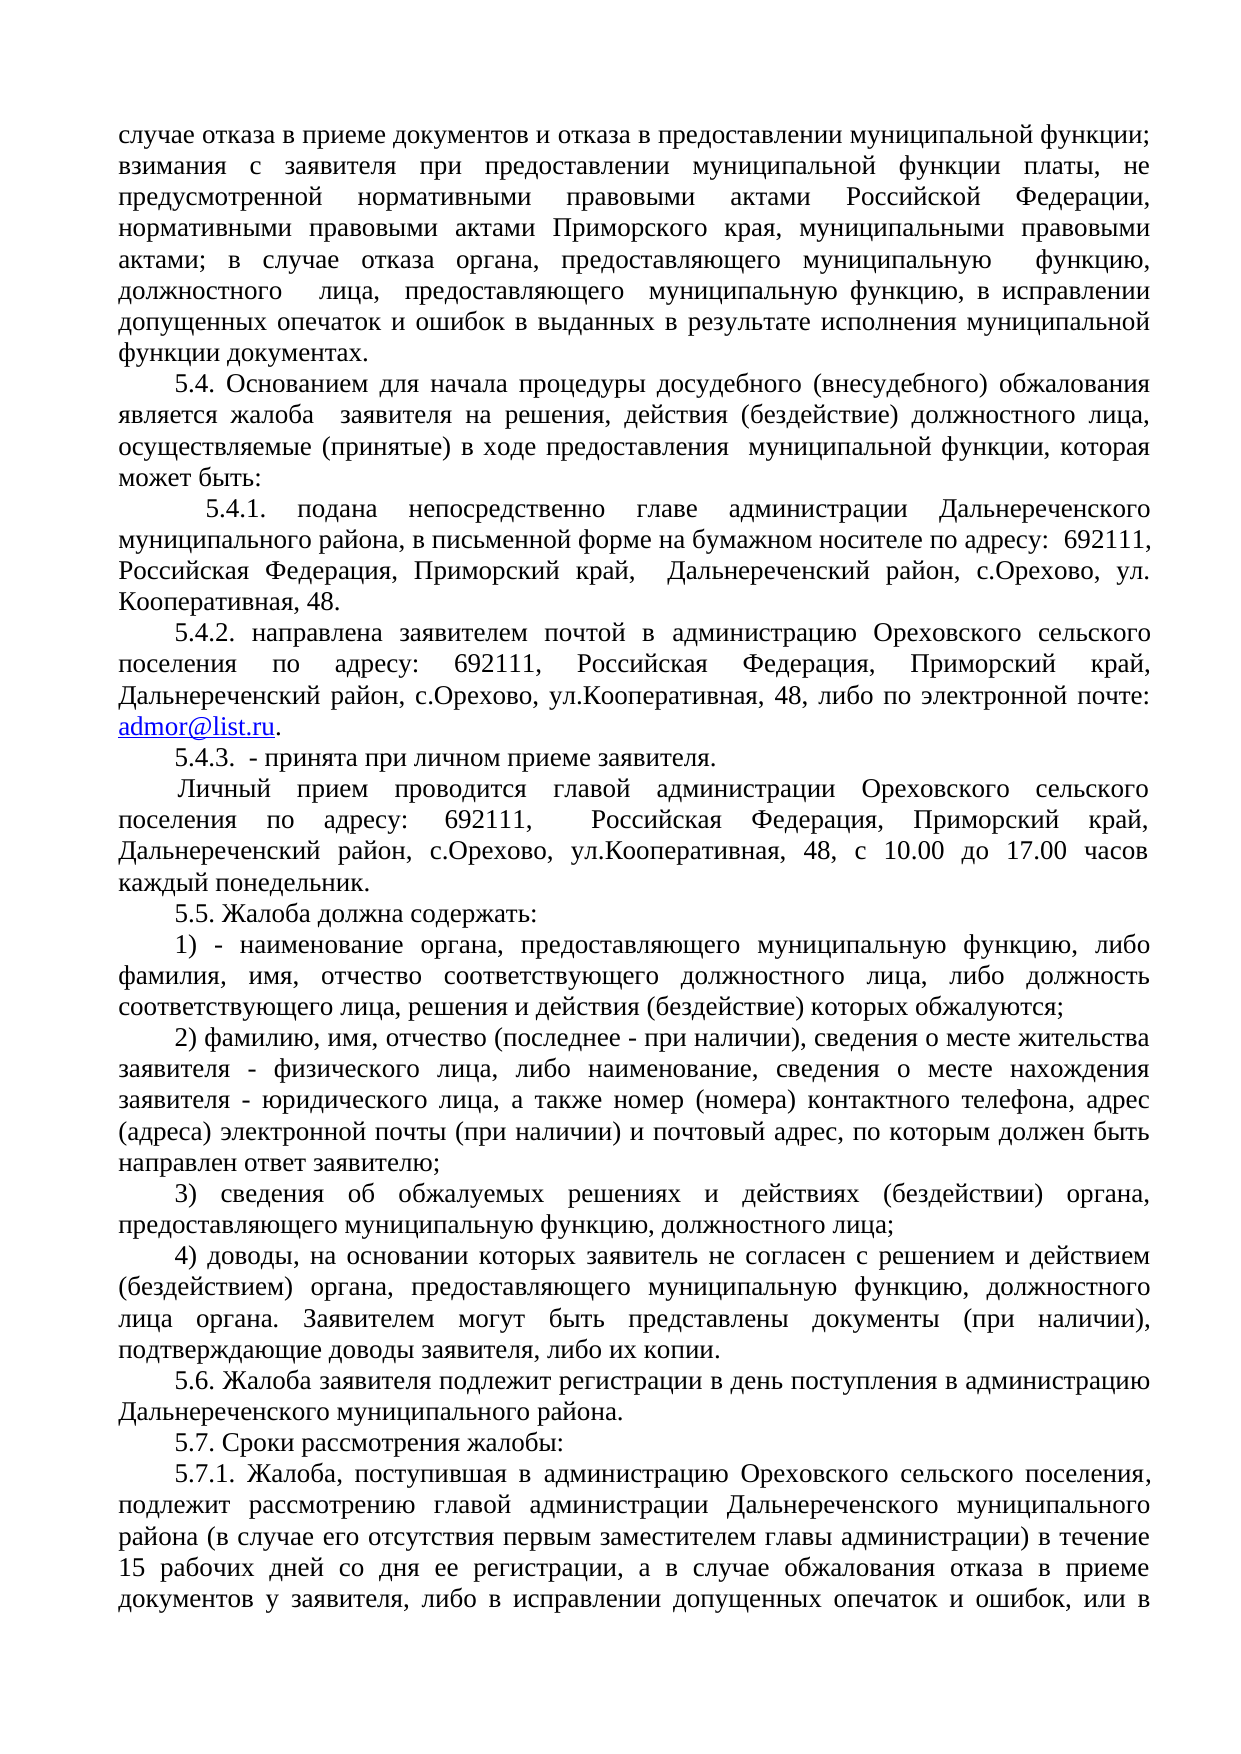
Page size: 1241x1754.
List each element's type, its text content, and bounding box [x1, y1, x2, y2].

text 5.4.2. направлена заявителем почтой в администрацию Ореховского сельского поселения по адресу: 692111, Российская Федерация, Приморский край, Дальнереченский район, с.Орехово, ул.Кооперативная, 48, либо по электронной почте: admor@list.ru. [118, 616, 1152, 741]
text 2) фамилию, имя, отчество (последнее - при наличии), сведения о месте жительства заявителя - физического лица, либо наименование, сведения о месте нахождения заявителя - юридического лица, а также номер (номера) контактного телефона, адрес (адреса) электронной почты (при наличии) и почтовый адрес, по которым должен быть направлен ответ заявителю; [118, 1021, 1152, 1177]
text 1) - наименование органа, предоставляющего муниципальную функцию, либо фамилия, имя, отчество соответствующего должностного лица, либо должность соответствующего лица, решения и действия (бездействие) которых обжалуются; [118, 928, 1152, 1021]
text 3) сведения об обжалуемых решениях и действиях (бездействии) органа, предоставляющего муниципальную функцию, должностного лица; [118, 1177, 1152, 1239]
text 5.4.1. подана непосредственно главе администрации Дальнереченского муниципального района, в письменной форме на бумажном носителе по адресу: 692111, Российская Федерация, Приморский край, Дальнереченский район, с.Орехово, ул. Кооперативная, 48. [118, 492, 1152, 616]
text Личный прием проводится главой администрации Ореховского сельского поселения по адресу: 692111, Российская Федерация, Приморский край, Дальнереченский район, с.Орехово, ул.Кооперативная, 48, с 10.00 до 17.00 часов каждый понедельник. [118, 772, 1149, 897]
text 5.5. Жалоба должна содержать: [118, 897, 1152, 928]
text 5.4.3. - принята при личном приеме заявителя. [118, 741, 1152, 772]
text 4) доводы, на основании которых заявитель не согласен с решением и действием (бездействием) органа, предоставляющего муниципальную функцию, должностного лица органа. Заявителем могут быть представлены документы (при наличии), подтверждающие доводы заявителя, либо их копии. [118, 1239, 1152, 1364]
text 5.4. Основанием для начала процедуры досудебного (внесудебного) обжалования является жалоба заявителя на решения, действия (бездействие) должностного лица, осуществляемые (принятые) в ходе предоставления муниципальной функции, которая может быть: [118, 367, 1152, 492]
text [118, 1457, 1152, 1613]
text 5.6. Жалоба заявителя подлежит регистрации в день поступления в администрацию Дальнереченского муниципального района. [118, 1364, 1152, 1426]
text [118, 118, 1152, 367]
text 5.7. Сроки рассмотрения жалобы: [118, 1426, 1152, 1457]
